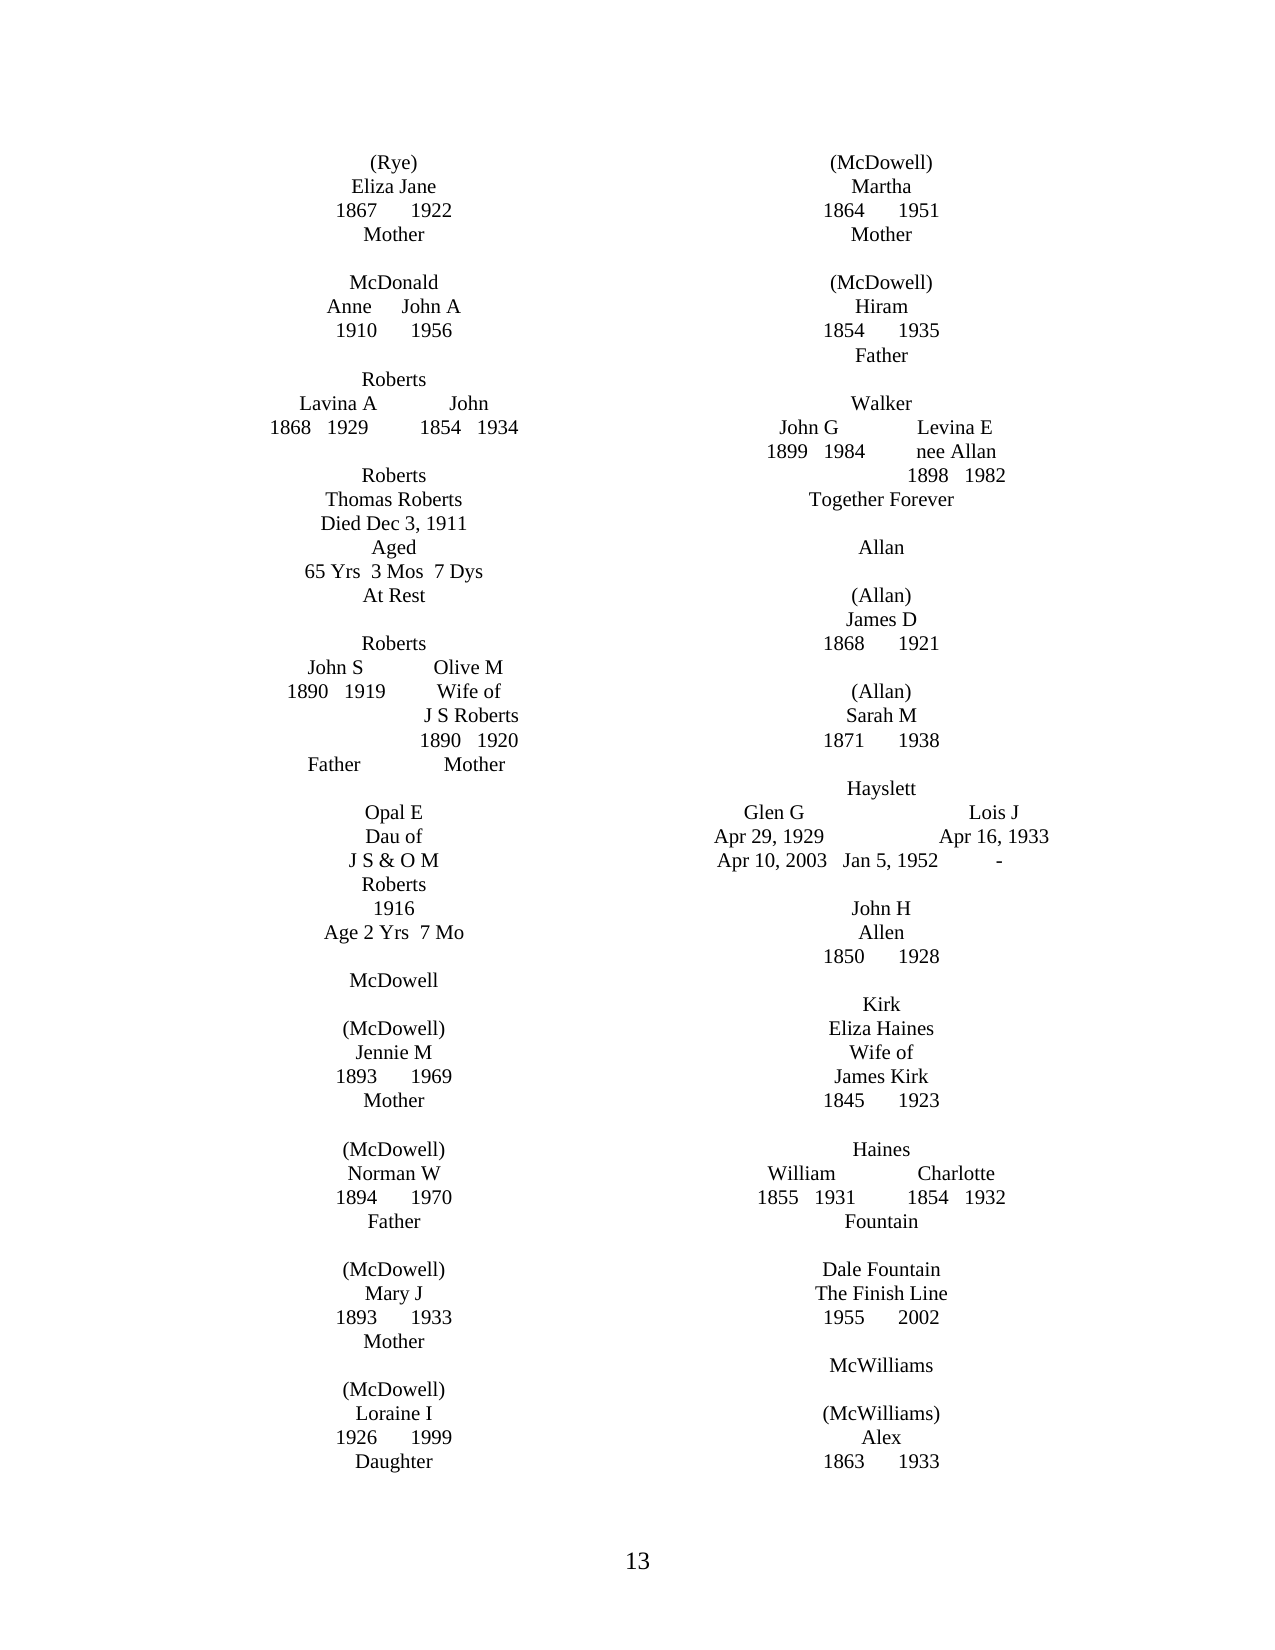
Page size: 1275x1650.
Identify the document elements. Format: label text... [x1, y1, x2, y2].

text Anne John A [187, 294, 600, 318]
text 1845 1923 [675, 1088, 1087, 1112]
text James Kirk [675, 1064, 1087, 1088]
text Kirk [675, 992, 1087, 1016]
text Father Mother [187, 752, 600, 776]
text 1890 1919 Wife of [187, 679, 600, 703]
text 1867 1922 [187, 198, 600, 222]
text Roberts [187, 463, 600, 487]
text Hayslett [675, 776, 1087, 800]
text McDowell [187, 968, 600, 992]
text (Allan) [675, 583, 1087, 607]
text 1955 2002 [675, 1305, 1087, 1329]
text Father [675, 342, 1087, 367]
text Opal E [187, 800, 600, 824]
text Aged [187, 535, 600, 559]
text Fountain [675, 1209, 1087, 1233]
text Wife of [675, 1040, 1087, 1064]
text Dale Fountain [675, 1257, 1087, 1281]
text Father [187, 1209, 600, 1233]
text (McDowell) [187, 1257, 600, 1281]
text Lavina A John [187, 391, 600, 415]
text 1855 1931 1854 1932 [675, 1185, 1087, 1209]
text James D [675, 607, 1087, 631]
text Alex [675, 1425, 1087, 1449]
text Mother [187, 1088, 600, 1112]
text John H [675, 896, 1087, 920]
text Roberts [187, 367, 600, 391]
text - [675, 848, 1087, 872]
text Hiram [675, 294, 1087, 318]
text (McDowell) [187, 1137, 600, 1161]
text J S Roberts [187, 703, 600, 727]
text 1899 1984 nee Allan [675, 439, 1087, 463]
text Mother [675, 222, 1087, 246]
text Daughter [187, 1449, 600, 1473]
text William [675, 1161, 1087, 1185]
text Roberts [187, 872, 600, 896]
text 1890 1920 [262, 727, 600, 752]
text 1926 1999 [187, 1425, 600, 1449]
text Eliza Haines [675, 1016, 1087, 1040]
text The Finish Line [675, 1281, 1087, 1305]
text Allan [675, 535, 1087, 559]
text Dau of [187, 824, 600, 848]
text Glen G Lois J [675, 800, 1087, 824]
text Mother [187, 1329, 600, 1353]
text Mary J [187, 1281, 600, 1305]
text (McDowell) [187, 1377, 600, 1401]
text Roberts [187, 631, 600, 655]
text 1868 1921 [675, 631, 1087, 655]
text McWilliams [675, 1353, 1087, 1377]
text Together Forever [675, 487, 1087, 511]
text Thomas Roberts [187, 487, 600, 511]
text 1893 1933 [187, 1305, 600, 1329]
text Norman W [187, 1161, 600, 1185]
text Haines [675, 1137, 1087, 1161]
text 1863 1933 [675, 1449, 1087, 1473]
text Eliza Jane [187, 174, 600, 198]
text Loraine I [187, 1401, 600, 1425]
text Died [187, 511, 600, 535]
text McDonald [187, 270, 600, 294]
text 1864 1951 [675, 198, 1087, 222]
text Jennie M [187, 1040, 600, 1064]
text 1871 1938 [675, 727, 1087, 752]
text Age 2 Yrs 7 Mo [187, 920, 600, 944]
text John G Levina E [675, 415, 1087, 439]
text 1898 1982 [750, 463, 1087, 487]
text John S Olive M [187, 655, 600, 679]
text 1850 1928 [675, 944, 1087, 968]
text 1894 1970 [187, 1185, 600, 1209]
text (Allan) [675, 679, 1087, 703]
text 65 Yrs 3 Mos 7 Dys [187, 559, 600, 583]
text Allen [675, 920, 1087, 944]
text (McDowell) [187, 1016, 600, 1040]
text (McDowell) [675, 270, 1087, 294]
text 1868 1929 1854 1934 [187, 415, 600, 439]
text () [187, 150, 600, 174]
text Martha [675, 174, 1087, 198]
text At Rest [187, 583, 600, 607]
text 1854 1935 [675, 318, 1087, 342]
text (McWilliams) [675, 1401, 1087, 1425]
text (McDowell) [675, 150, 1087, 174]
text Sarah M [675, 703, 1087, 727]
text 1893 1969 [187, 1064, 600, 1088]
text 1916 [187, 896, 600, 920]
text Mother [187, 222, 600, 246]
text 1910 1956 [187, 318, 600, 342]
text J S & O M [187, 848, 600, 872]
